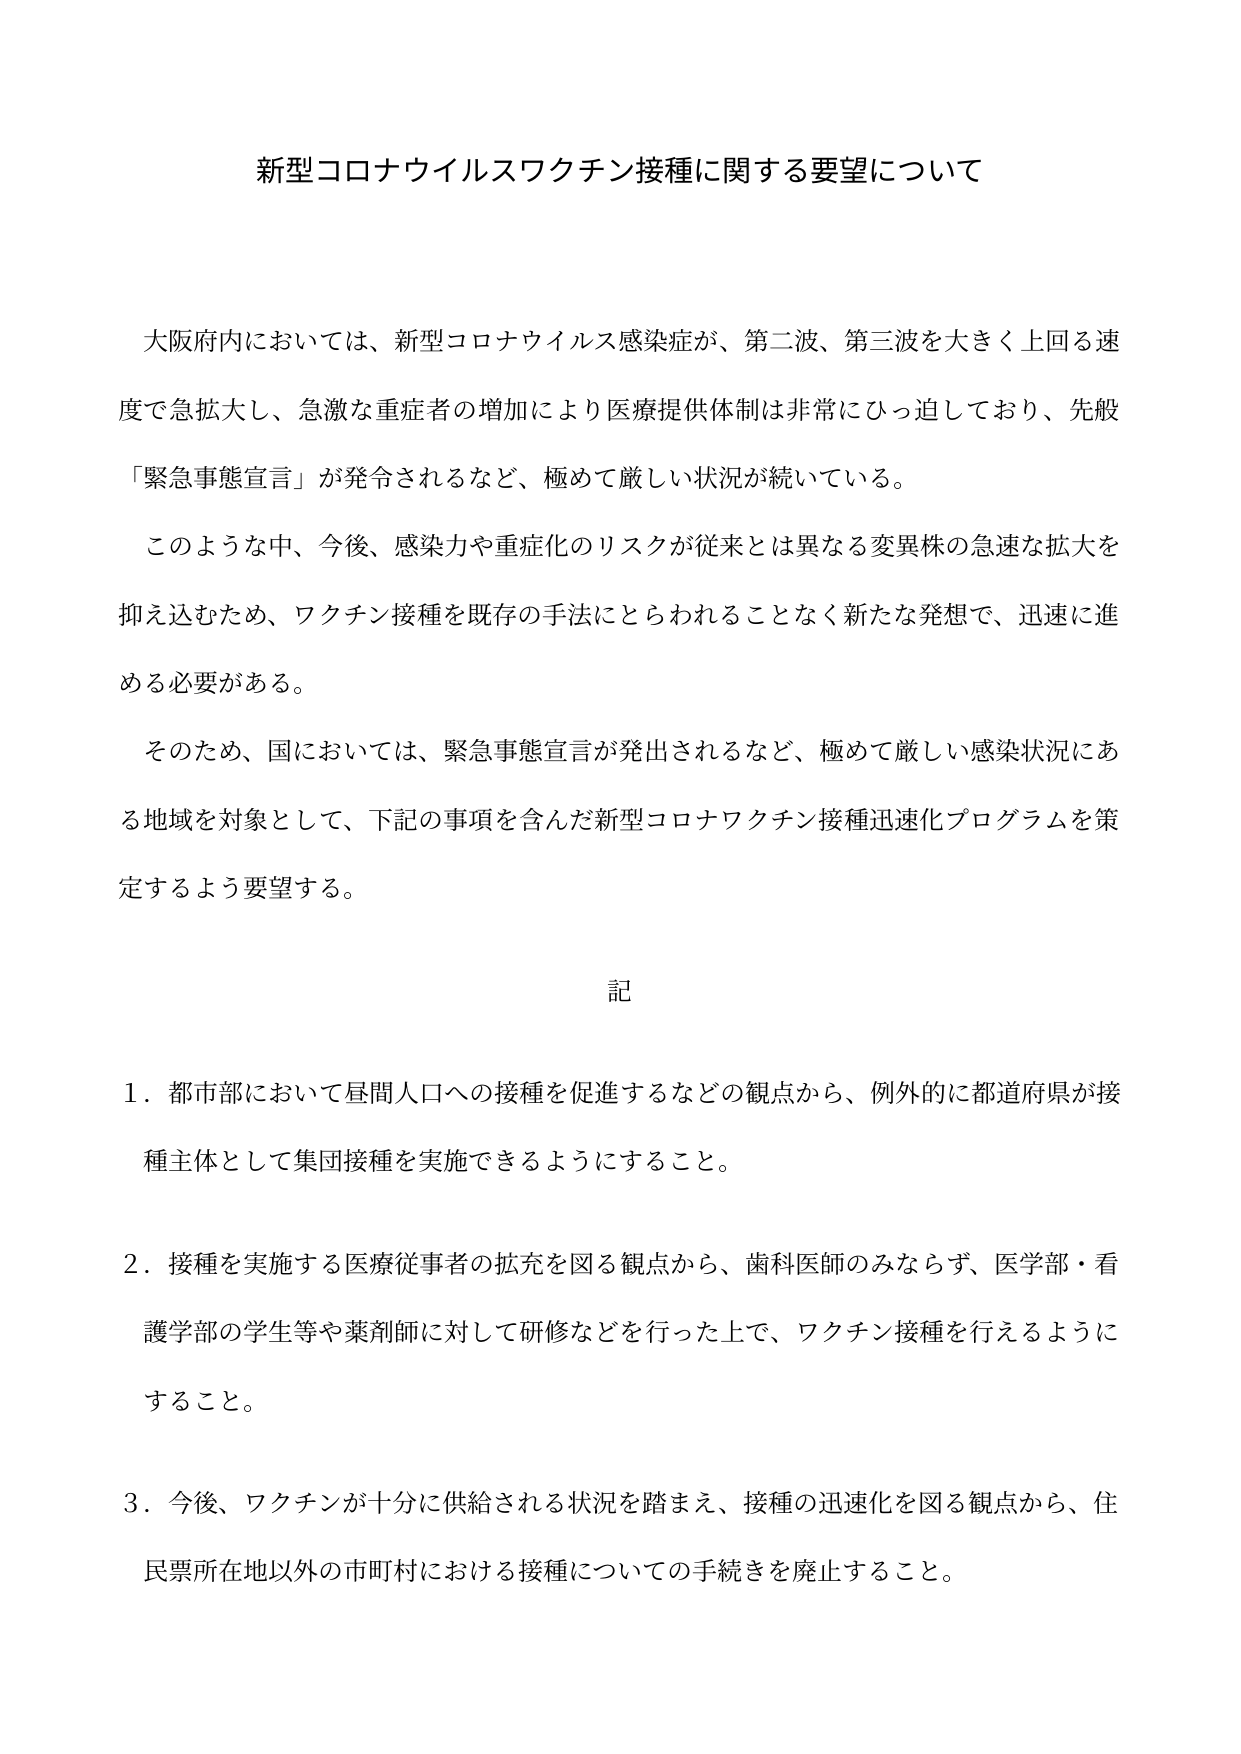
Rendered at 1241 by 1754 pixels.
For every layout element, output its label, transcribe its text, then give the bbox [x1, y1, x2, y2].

text そのため、国においては、緊急事態宣言が発出されるなど、極めて厳しい感染状況にある地域を対象として、下記の事項を含んだ新型コロナワクチン接種迅速化プログラムを策定するよう要望する。 [118, 716, 1122, 921]
text 新型コロナウイルスワクチン接種に関する要望について [118, 135, 1122, 203]
text ３．今後、ワクチンが十分に供給される状況を踏まえ、接種の迅速化を図る観点から、住民票所在地以外の市町村における接種についての手続きを廃止すること。 [118, 1467, 1122, 1604]
text １．都市部において昼間人口への接種を促進するなどの観点から、例外的に都道府県が接種主体として集団接種を実施できるようにすること。 [118, 1057, 1122, 1194]
text 大阪府内においては、新型コロナウイルス感染症が、第二波、第三波を大きく上回る速度で急拡大し、急激な重症者の増加により医療提供体制は非常にひっ迫しており、先般「緊急事態宣言」が発令されるなど、極めて厳しい状況が続いている。 [118, 306, 1122, 511]
text 記 [118, 955, 1122, 1023]
text ２．接種を実施する医療従事者の拡充を図る観点から、歯科医師のみならず、医学部・看護学部の学生等や薬剤師に対して研修などを行った上で、ワクチン接種を行えるようにすること。 [118, 1228, 1122, 1433]
text このような中、今後、感染力や重症化のリスクが従来とは異なる変異株の急速な拡大を抑え込むため、ワクチン接種を既存の手法にとらわれることなく新たな発想で、迅速に進める必要がある。 [118, 511, 1122, 716]
